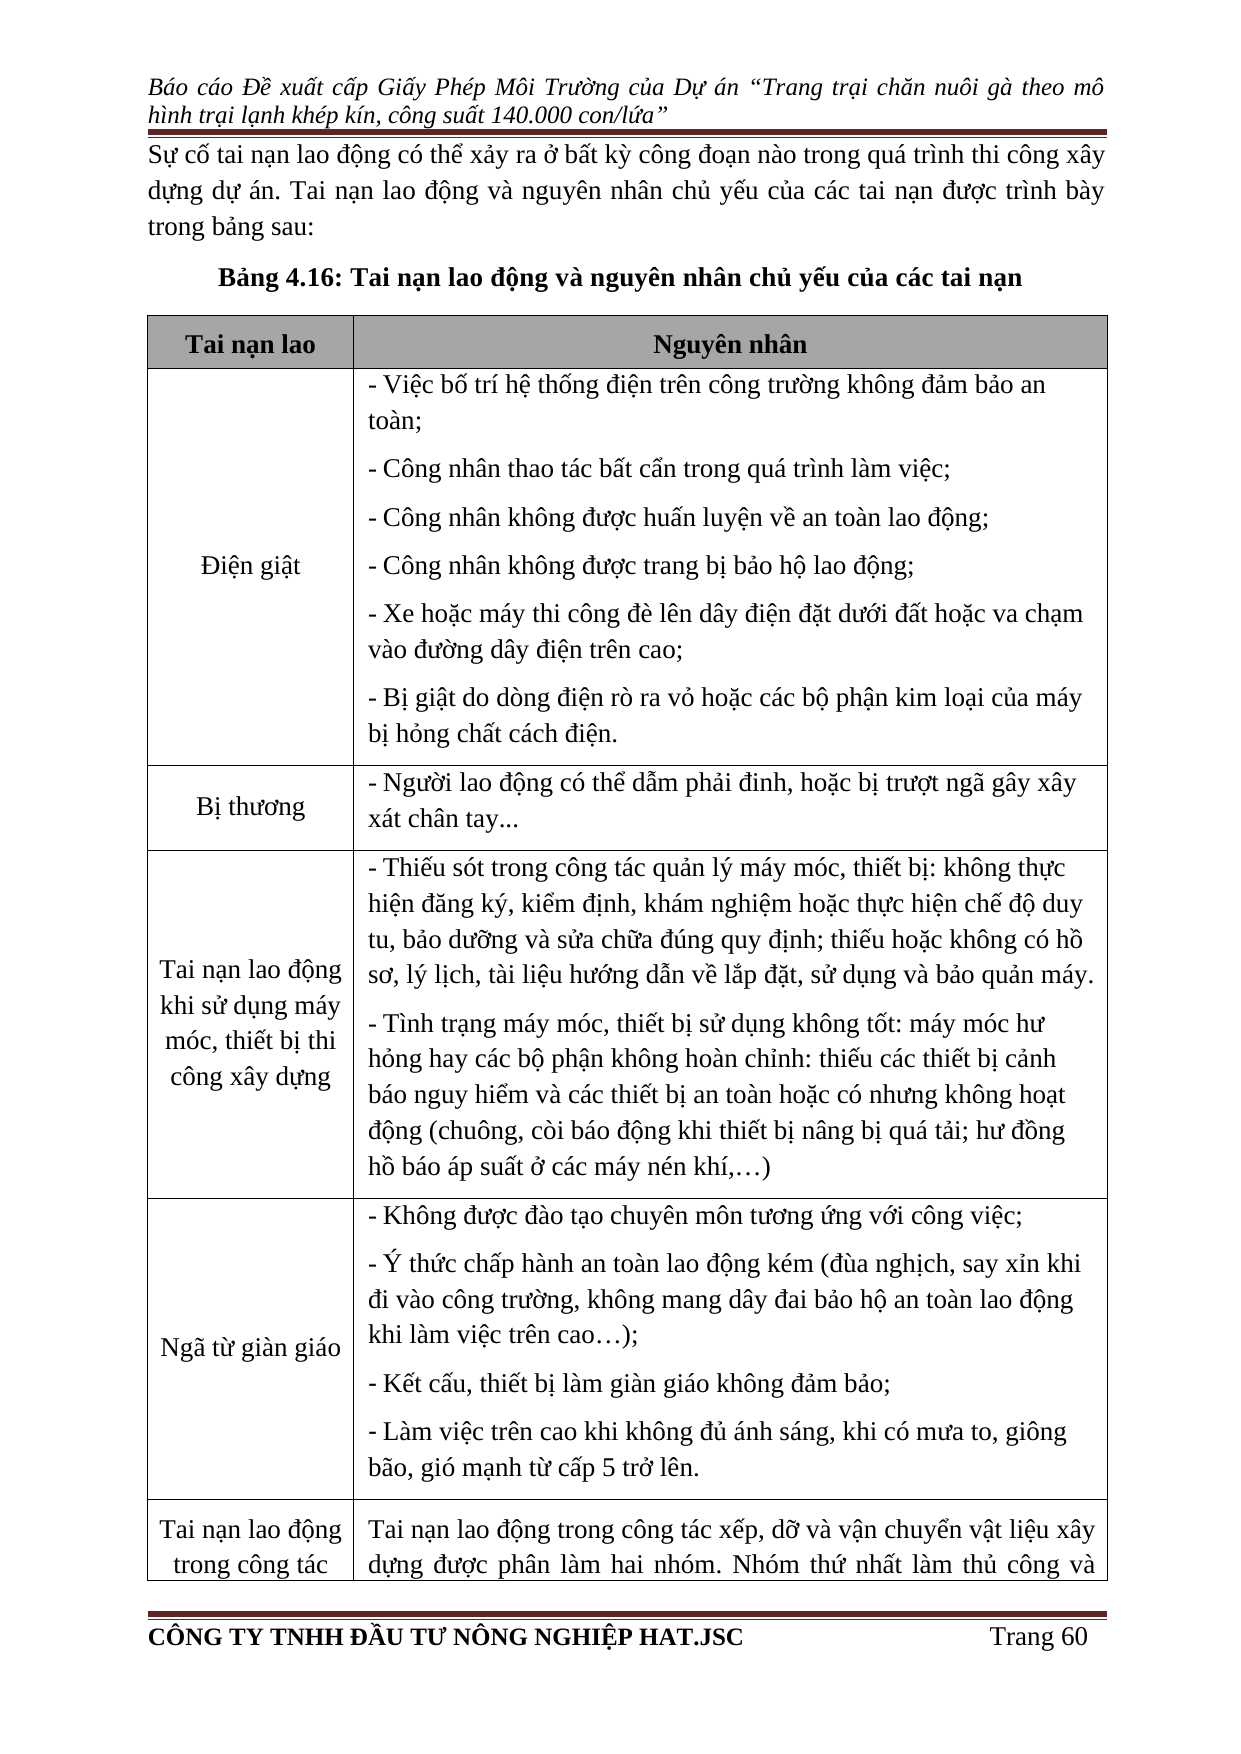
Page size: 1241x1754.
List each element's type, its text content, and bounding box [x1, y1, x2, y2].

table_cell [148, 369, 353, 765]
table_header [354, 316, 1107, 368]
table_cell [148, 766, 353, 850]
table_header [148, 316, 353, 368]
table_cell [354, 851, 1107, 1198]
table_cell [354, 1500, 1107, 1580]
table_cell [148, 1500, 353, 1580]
subtitle Bảng 4.16: Tai nạn lao động và nguyên nhân chủ yếu của các tai nạn [133, 261, 1107, 292]
text Sự cố tai nạn lao động có thể xảy ra ở bất kỳ công đoạn nào trong quá trình thi công xây dựng dự án. Tai nạn lao động và nguyên nhân chủ yếu của các tai nạn được trình bày trong bảng sau: [148, 138, 1107, 241]
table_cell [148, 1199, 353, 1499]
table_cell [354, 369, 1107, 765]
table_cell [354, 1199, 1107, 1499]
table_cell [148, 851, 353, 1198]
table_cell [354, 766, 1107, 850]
